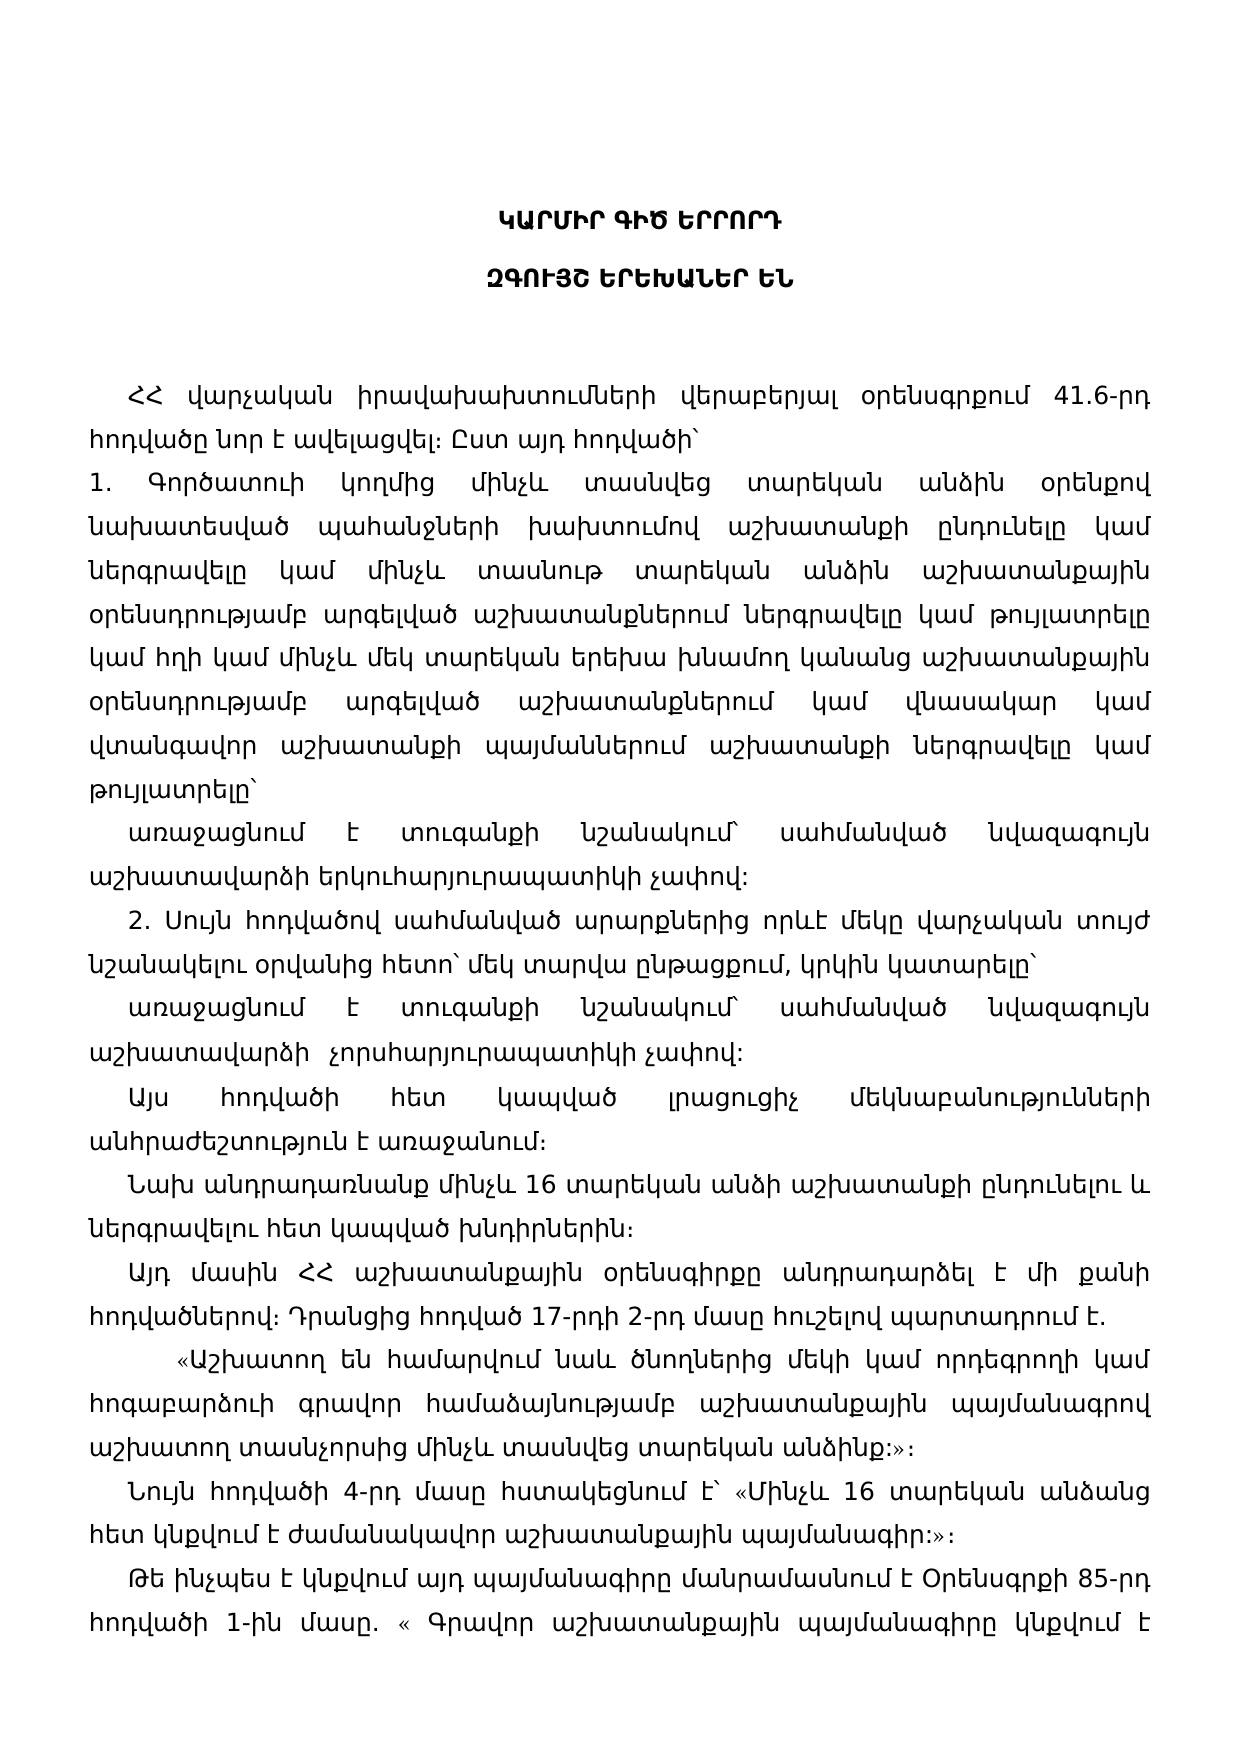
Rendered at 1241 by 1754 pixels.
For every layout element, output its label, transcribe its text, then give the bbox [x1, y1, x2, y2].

text Աշխատող են համարվում նաև ծնողներից մեկի կամ որդեգրողի կամ հոգաբարձուի գրավոր համաձայնությամբ աշխատանքային պայմանագրով աշխատող տասնչորսից մինչև տասնվեց տարեկան անձինք:։ [89, 1346, 1152, 1462]
text 1. Գործատուի կողմից մինչև տասնվեց տարեկան անձին օրենքով նախատեսված պահանջների խախտումով աշխատանքի ընդունելը կամ ներգրավելը կամ մինչև տասնութ տարեկան անձին աշխատանքային օրենսդրությամբ արգելված աշխատանքներում ներգրավելը կամ թույլատրելը կամ հղի կամ մինչև մեկ տարեկան երեխա խնամող կանանց աշխատանքային օրենսդրությամբ արգելված աշխատանքներում կամ վնասակար կամ վտանգավոր աշխատանքի պայմաններում աշխատանքի ներգրավելը կամ թույլատրելը՝ [89, 468, 1152, 804]
text Նախ անդրադառնանք մինչև 16 տարեկան անձի աշխատանքի ընդունելու և ներգրավելու հետ կապված խնդիրներին։ [89, 1171, 1152, 1243]
text ԿԱՐՄԻՐ ԳԻԾ ԵՐՐՈՐԴ [89, 206, 1152, 235]
text առաջացնում է տուգանքի նշանակում՝ սահմանված նվազագույն աշխատավարձի երկուհարյուրապատիկի չափով: [89, 818, 1152, 891]
text Այդ մասին ՀՀ աշխատանքային օրենսգիրքը անդրադարձել է մի քանի հոդվածներով։ Դրանցից հոդված 17-րդի 2-րդ մասը հուշելով պարտադրում է. [89, 1258, 1152, 1331]
text Այս հոդվածի հետ կապված լրացուցիչ մեկնաբանությունների անհրաժեշտություն է առաջանում։ [89, 1083, 1152, 1156]
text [89, 1564, 1152, 1637]
text առաջացնում է տուգանքի նշանակում՝ սահմանված նվազագույն աշխատավարձի չորսհարյուրապատիկի չափով: [89, 993, 1152, 1068]
text ՀՀ վարչական իրավախախտումների վերաբերյալ օրենսգրքում 41.6-րդ հոդվածը նոր է ավելացվել։ Ըստ այդ հոդվածի՝ [89, 381, 1152, 454]
text Նույն հոդվածի 4-րդ մասը հստակեցնում է՝ Մինչև 16 տարեկան անձանց հետ կնքվում է ժամանակավոր աշխատանքային պայմանագիր:։ [89, 1477, 1152, 1550]
text 2. Սույն հոդվածով սահմանված արարքներից որևէ մեկը վարչական տույժ նշանակելու օրվանից հետո՝ մեկ տարվա ընթացքում, կրկին կատարելը՝ [89, 906, 1152, 979]
text ԶԳՈՒՅՇ ԵՐԵԽԱՆԵՐ ԵՆ [89, 264, 1152, 293]
